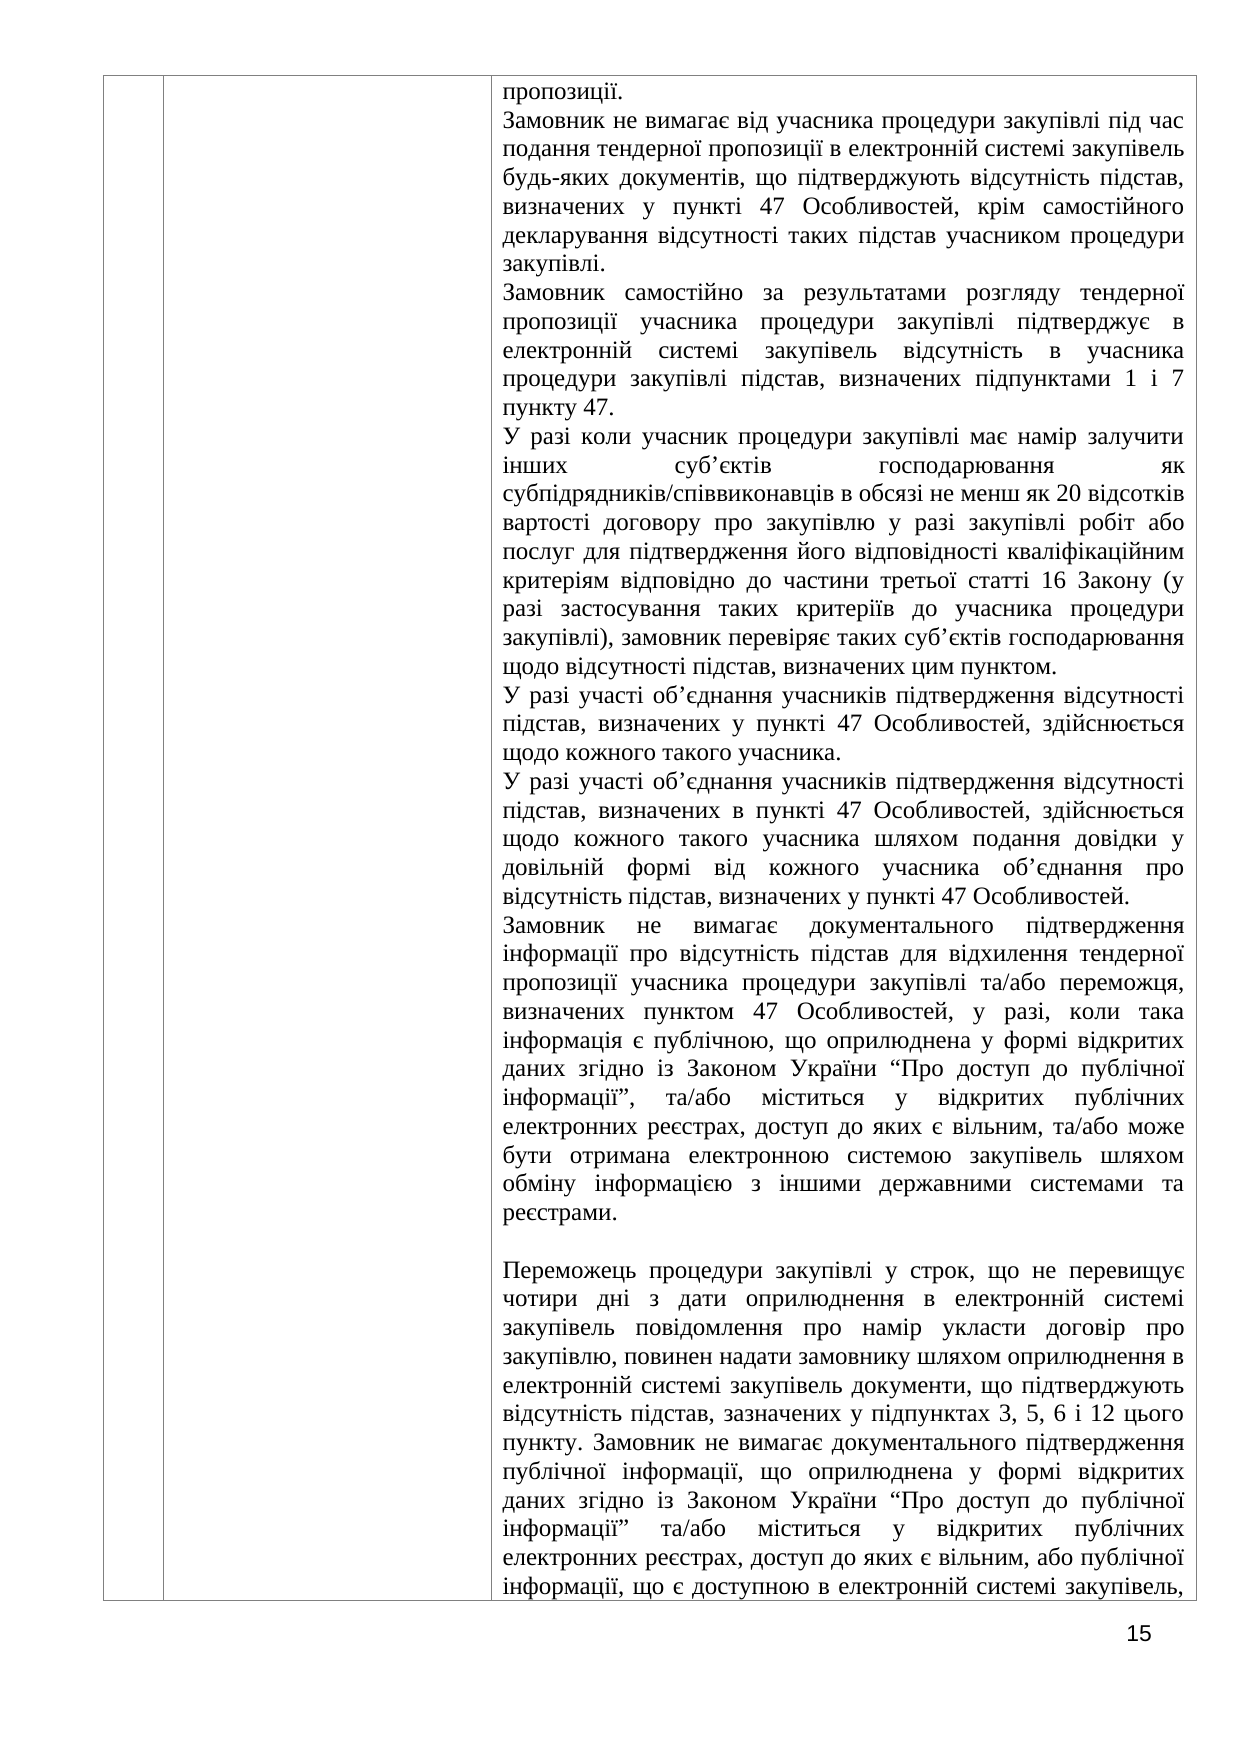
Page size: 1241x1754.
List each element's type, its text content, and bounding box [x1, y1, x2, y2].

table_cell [492, 76, 1196, 1600]
table_cell 5 [104, 76, 163, 1600]
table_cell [164, 76, 491, 1600]
